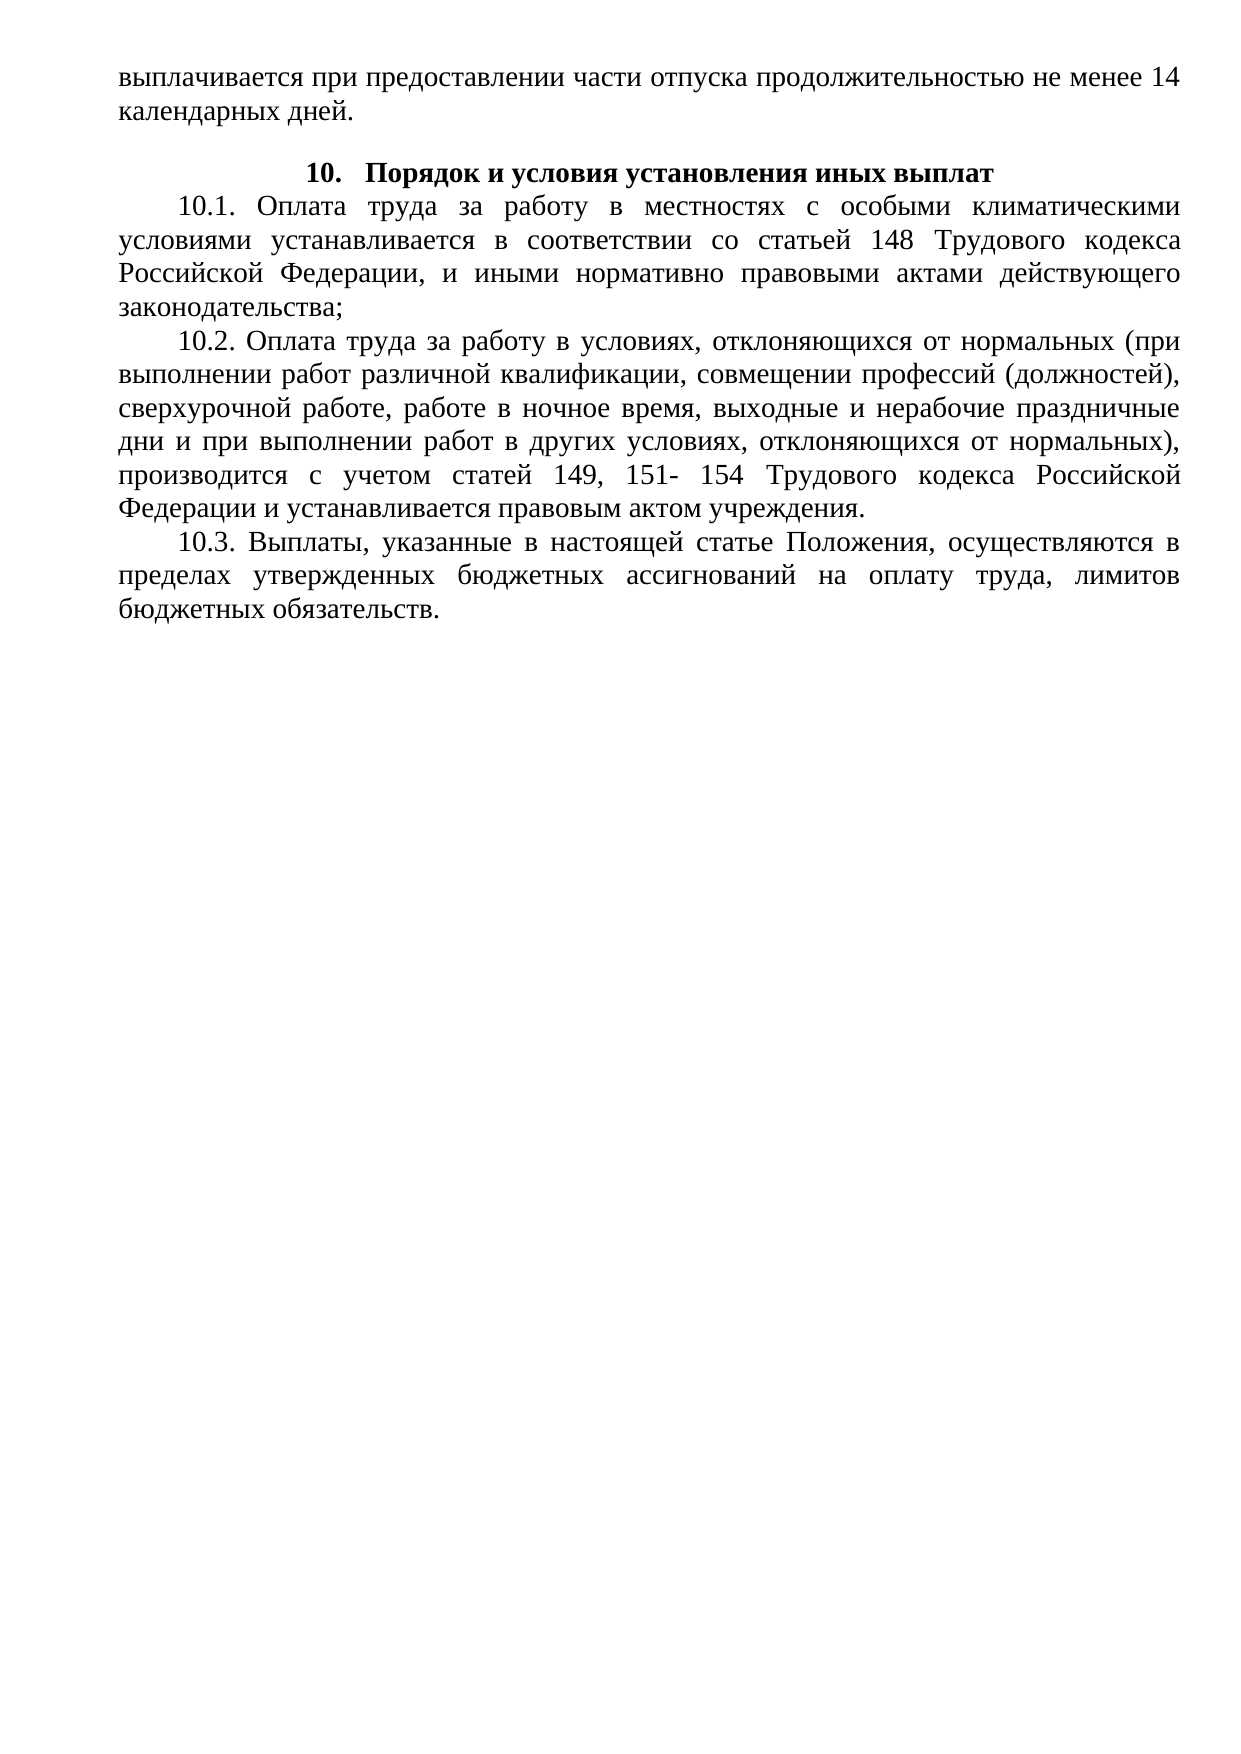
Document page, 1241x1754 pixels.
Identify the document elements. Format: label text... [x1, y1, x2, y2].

list 10.1. Оплата труда за работу в местностях с особыми климатическими условиями устанавливается в соответствии со статьей 148 Трудового кодекса Российской Федерации, и иными нормативно правовыми актами действующего законодательства; [118, 188, 1181, 323]
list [118, 59, 1181, 126]
list Порядок и условия установления иных выплат [118, 155, 1181, 188]
list 10.2. Оплата труда за работу в условиях, отклоняющихся от нормальных (при выполнении работ различной квалификации, совмещении профессий (должностей), сверхурочной работе, работе в ночное время, выходные и нерабочие праздничные дни и при выполнении работ в других условиях, отклоняющихся от нормальных), производится с учетом статей 149, 151- 154 Трудового кодекса Российской Федерации и устанавливается правовым актом учреждения. [118, 323, 1181, 524]
list 10.3. Выплаты, указанные в настоящей статье Положения, осуществляются в пределах утвержденных бюджетных ассигнований на оплату труда, лимитов бюджетных обязательств. [118, 524, 1181, 624]
